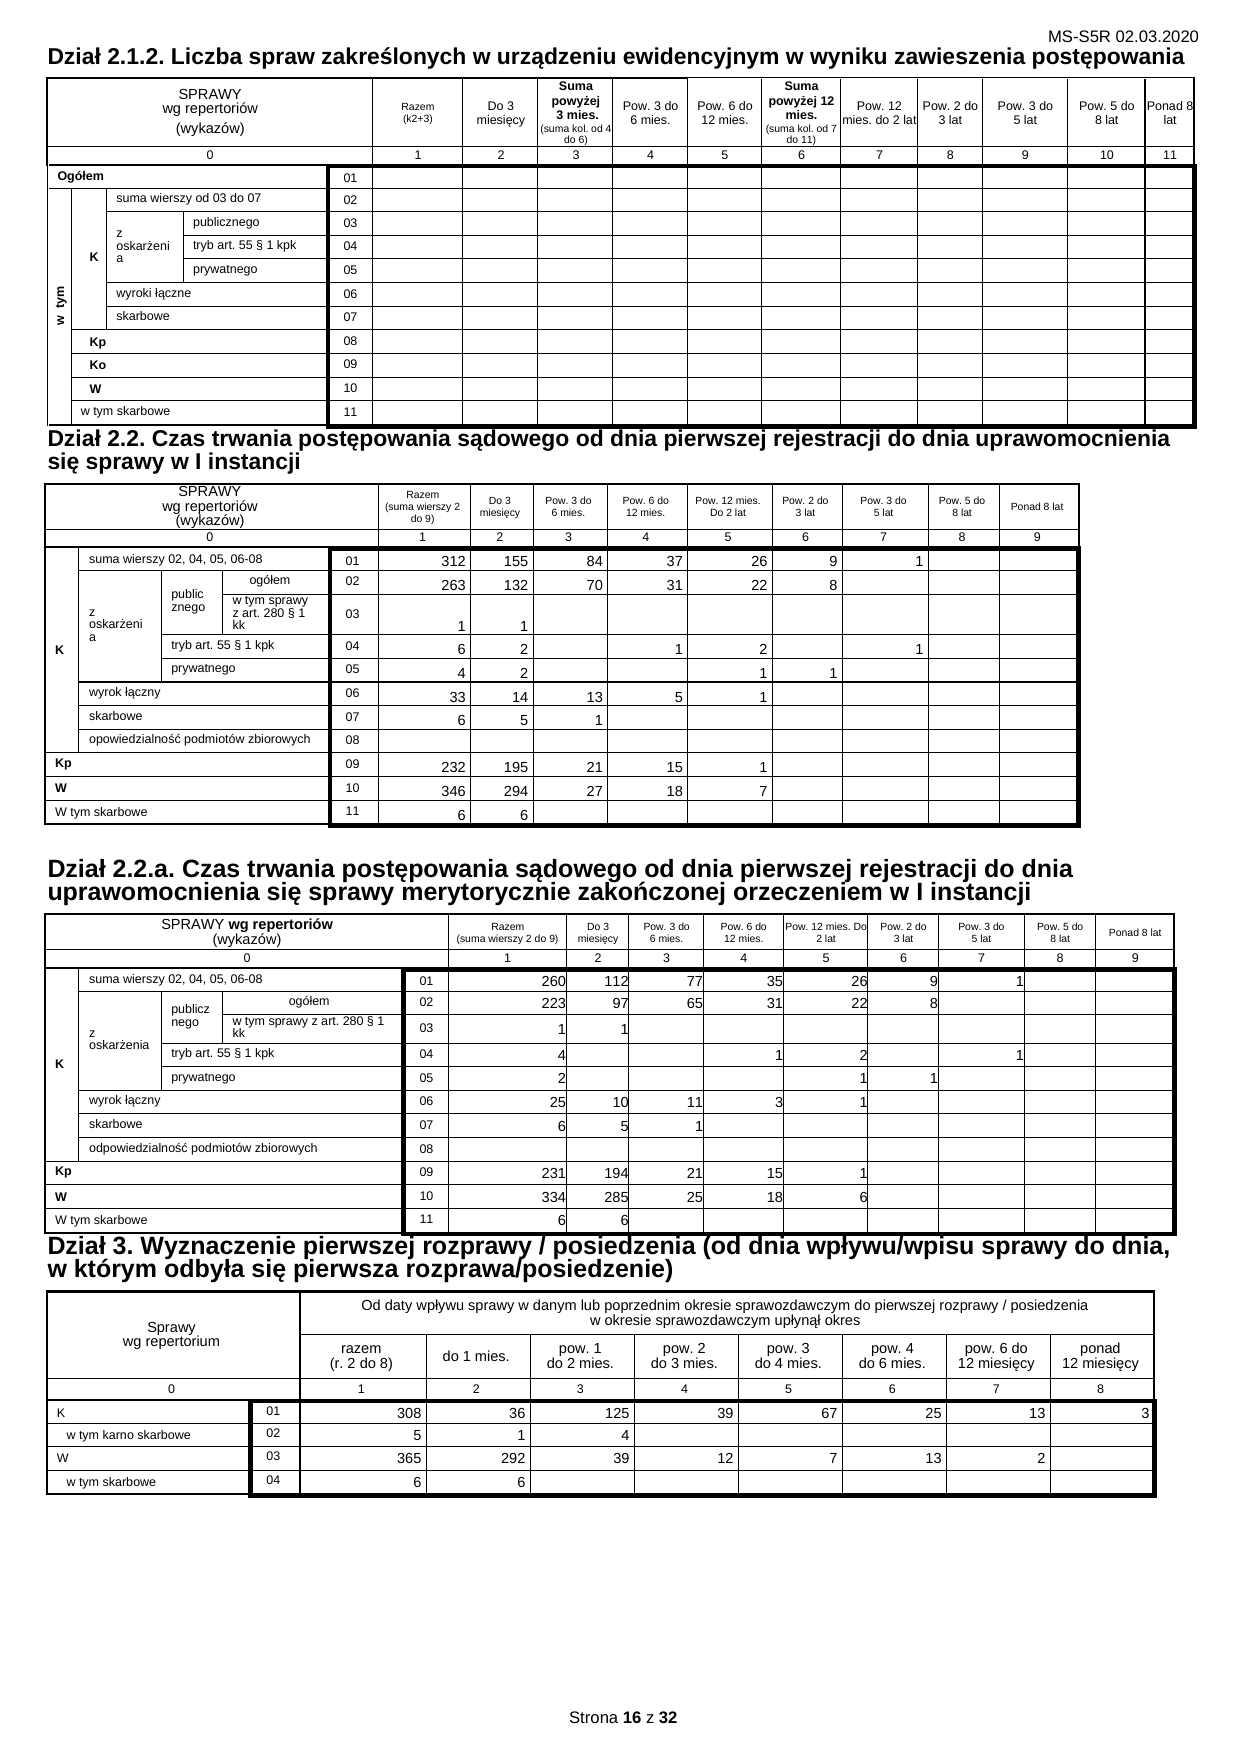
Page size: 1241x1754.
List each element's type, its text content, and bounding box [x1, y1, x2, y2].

text Dział 3. Wyznaczenie pierwszej rozprawy / posiedzenia (od dnia wpływu/wpisu sprawy do dnia, w którym odbyła się pierwsza rozprawa/posiedzenie) [47, 1236, 1199, 1282]
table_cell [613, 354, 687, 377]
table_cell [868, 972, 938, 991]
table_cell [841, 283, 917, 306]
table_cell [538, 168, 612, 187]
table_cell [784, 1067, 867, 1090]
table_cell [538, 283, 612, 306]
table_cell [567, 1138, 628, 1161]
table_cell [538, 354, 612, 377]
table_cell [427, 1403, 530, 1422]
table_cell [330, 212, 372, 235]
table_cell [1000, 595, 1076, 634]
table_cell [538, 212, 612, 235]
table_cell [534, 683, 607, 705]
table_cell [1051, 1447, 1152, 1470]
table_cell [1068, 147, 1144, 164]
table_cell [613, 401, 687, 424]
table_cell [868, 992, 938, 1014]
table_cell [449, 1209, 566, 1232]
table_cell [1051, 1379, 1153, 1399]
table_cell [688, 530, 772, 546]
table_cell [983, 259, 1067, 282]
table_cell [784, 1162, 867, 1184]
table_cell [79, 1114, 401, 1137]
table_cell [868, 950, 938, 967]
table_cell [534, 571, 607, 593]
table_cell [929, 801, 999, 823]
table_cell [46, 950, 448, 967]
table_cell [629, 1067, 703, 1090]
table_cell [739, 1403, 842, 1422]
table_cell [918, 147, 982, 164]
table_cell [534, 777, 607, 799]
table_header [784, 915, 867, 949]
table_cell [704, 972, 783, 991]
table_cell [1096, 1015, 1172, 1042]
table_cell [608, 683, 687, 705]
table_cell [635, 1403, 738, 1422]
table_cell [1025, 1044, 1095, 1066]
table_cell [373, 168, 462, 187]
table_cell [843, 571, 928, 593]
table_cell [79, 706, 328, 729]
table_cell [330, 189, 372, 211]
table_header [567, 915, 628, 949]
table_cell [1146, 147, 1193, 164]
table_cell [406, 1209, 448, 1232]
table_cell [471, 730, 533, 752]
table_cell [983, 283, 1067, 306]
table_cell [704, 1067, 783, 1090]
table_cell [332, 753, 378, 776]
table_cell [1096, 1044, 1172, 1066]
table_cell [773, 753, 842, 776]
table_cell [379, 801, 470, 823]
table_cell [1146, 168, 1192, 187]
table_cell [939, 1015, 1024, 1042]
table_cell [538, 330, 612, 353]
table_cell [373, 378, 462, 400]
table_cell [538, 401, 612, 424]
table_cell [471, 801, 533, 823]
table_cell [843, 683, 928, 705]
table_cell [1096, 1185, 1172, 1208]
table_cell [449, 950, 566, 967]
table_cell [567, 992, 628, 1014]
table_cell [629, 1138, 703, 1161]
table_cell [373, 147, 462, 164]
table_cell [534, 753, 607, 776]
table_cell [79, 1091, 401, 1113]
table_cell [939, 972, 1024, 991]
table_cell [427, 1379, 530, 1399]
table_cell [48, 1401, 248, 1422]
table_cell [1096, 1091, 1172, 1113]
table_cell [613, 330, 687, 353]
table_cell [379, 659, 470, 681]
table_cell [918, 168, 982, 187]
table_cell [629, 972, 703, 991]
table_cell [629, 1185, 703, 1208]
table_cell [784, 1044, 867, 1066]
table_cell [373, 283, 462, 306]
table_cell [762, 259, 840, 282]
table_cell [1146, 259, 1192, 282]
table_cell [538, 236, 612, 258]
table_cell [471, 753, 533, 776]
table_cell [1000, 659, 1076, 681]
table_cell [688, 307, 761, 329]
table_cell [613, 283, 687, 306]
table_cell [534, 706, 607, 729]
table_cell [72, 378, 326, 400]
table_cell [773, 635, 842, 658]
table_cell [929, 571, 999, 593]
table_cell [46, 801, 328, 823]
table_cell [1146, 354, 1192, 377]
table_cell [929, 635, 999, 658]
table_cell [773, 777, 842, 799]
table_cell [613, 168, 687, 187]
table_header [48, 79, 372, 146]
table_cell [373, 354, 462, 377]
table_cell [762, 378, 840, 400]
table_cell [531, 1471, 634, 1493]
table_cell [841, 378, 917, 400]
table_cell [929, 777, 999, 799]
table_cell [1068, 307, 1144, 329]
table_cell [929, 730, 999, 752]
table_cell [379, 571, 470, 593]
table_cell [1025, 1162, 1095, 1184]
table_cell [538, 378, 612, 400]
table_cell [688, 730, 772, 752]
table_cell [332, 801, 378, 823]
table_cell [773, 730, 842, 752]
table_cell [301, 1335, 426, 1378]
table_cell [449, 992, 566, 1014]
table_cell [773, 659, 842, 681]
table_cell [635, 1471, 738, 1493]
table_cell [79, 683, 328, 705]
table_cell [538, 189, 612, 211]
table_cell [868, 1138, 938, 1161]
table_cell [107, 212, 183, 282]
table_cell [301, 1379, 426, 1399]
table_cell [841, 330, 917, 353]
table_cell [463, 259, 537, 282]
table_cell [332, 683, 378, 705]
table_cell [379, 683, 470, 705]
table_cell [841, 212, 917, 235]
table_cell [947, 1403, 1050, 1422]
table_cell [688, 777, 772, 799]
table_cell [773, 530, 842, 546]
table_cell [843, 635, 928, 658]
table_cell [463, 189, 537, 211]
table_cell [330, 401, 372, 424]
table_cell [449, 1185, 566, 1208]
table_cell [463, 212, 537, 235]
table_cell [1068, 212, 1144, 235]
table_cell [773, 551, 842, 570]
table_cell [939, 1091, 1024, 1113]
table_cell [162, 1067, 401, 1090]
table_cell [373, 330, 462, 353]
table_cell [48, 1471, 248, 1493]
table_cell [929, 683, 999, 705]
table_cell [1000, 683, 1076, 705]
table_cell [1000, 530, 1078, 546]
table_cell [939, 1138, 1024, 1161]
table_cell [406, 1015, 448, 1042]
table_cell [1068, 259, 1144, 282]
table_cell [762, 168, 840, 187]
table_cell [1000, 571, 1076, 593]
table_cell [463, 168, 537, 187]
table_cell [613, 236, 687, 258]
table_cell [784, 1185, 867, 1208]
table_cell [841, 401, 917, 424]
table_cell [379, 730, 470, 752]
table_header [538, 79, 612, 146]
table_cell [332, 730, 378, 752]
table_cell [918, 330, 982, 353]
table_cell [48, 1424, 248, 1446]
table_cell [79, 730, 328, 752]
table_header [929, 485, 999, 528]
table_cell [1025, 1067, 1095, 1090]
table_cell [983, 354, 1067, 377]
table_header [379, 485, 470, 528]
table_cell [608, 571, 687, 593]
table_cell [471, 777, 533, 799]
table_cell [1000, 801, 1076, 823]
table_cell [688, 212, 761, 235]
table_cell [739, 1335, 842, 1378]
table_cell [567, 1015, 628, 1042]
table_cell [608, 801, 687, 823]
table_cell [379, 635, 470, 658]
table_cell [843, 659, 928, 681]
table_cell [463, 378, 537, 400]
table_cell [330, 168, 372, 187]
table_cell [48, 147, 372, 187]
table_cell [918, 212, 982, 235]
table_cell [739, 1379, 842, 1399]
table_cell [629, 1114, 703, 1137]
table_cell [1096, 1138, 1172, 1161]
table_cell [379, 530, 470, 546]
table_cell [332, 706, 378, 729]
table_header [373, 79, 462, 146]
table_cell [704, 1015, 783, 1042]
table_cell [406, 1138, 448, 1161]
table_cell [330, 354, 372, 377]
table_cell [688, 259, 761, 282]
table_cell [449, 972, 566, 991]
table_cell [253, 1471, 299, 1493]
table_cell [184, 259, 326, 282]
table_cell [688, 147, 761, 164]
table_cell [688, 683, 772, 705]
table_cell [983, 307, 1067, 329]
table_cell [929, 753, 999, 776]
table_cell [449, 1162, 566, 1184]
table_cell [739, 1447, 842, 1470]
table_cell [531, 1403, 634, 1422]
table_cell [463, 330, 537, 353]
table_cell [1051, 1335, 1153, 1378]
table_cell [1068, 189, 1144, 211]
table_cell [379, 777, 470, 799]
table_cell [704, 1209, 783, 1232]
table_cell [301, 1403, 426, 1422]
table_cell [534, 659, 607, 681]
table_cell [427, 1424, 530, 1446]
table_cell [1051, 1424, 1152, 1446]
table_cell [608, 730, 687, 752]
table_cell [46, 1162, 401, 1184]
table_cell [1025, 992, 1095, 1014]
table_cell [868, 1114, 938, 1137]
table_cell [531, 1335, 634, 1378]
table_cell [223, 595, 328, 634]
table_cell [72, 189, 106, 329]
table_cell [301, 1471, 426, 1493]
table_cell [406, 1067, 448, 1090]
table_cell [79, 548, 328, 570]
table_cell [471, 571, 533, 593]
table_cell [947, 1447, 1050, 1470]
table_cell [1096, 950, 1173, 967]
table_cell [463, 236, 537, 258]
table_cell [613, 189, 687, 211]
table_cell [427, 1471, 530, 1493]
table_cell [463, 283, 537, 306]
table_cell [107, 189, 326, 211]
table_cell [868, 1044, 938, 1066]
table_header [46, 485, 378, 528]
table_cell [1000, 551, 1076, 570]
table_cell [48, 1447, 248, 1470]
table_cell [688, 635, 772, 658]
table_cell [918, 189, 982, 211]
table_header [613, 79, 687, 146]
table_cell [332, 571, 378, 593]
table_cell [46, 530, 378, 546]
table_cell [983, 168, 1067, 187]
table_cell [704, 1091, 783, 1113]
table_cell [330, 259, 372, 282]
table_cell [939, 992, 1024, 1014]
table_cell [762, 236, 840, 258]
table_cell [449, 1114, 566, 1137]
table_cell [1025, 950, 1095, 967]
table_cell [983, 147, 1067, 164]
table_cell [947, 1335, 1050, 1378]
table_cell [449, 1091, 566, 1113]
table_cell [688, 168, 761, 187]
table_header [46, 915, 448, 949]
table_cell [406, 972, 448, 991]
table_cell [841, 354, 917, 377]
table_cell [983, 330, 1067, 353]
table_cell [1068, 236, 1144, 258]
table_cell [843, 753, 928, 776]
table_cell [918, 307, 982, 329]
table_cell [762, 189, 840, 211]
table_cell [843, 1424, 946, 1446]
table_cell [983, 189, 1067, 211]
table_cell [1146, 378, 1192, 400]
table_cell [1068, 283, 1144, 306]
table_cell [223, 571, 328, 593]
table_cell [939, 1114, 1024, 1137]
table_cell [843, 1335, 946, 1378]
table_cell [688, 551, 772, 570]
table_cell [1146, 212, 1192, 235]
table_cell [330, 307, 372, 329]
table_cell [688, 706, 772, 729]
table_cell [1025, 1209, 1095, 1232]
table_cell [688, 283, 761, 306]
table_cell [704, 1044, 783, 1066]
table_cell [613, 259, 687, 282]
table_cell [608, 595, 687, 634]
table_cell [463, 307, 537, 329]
text Dział 2.2.a. Czas trwania postępowania sądowego od dnia pierwszej rejestracji do dnia uprawomocnienia się sprawy merytorycznie zakończonej orzeczeniem w I instancji [47, 859, 1199, 905]
text Dział 2.2. Czas trwania postępowania sądowego od dnia pierwszej rejestracji do dnia uprawomocnienia się sprawy w I instancji [47, 428, 1199, 474]
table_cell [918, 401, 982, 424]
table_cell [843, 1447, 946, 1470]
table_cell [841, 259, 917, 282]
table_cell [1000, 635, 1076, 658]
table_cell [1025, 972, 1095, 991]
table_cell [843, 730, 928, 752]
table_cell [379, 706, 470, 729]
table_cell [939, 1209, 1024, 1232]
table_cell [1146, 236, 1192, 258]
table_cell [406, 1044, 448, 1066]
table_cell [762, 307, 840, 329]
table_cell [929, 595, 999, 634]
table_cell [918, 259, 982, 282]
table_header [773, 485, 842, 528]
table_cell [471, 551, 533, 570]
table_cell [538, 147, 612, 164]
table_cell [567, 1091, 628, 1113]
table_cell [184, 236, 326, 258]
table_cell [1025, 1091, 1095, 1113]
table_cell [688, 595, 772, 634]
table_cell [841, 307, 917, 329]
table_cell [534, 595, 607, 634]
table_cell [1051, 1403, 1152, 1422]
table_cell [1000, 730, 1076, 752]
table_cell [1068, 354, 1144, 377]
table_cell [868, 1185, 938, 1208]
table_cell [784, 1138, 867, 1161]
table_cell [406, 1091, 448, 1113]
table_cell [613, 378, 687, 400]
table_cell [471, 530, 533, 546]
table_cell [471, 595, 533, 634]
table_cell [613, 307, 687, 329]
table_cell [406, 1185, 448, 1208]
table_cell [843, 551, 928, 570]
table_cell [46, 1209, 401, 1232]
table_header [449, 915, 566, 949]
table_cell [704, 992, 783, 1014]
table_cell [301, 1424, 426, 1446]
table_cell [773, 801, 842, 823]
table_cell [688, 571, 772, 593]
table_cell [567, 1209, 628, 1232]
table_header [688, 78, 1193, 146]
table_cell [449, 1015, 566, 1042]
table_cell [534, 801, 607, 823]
text Dział 2.1.2. Liczba spraw zakreślonych w urządzeniu ewidencyjnym w wyniku zawieszenia postępowania [47, 46, 1199, 69]
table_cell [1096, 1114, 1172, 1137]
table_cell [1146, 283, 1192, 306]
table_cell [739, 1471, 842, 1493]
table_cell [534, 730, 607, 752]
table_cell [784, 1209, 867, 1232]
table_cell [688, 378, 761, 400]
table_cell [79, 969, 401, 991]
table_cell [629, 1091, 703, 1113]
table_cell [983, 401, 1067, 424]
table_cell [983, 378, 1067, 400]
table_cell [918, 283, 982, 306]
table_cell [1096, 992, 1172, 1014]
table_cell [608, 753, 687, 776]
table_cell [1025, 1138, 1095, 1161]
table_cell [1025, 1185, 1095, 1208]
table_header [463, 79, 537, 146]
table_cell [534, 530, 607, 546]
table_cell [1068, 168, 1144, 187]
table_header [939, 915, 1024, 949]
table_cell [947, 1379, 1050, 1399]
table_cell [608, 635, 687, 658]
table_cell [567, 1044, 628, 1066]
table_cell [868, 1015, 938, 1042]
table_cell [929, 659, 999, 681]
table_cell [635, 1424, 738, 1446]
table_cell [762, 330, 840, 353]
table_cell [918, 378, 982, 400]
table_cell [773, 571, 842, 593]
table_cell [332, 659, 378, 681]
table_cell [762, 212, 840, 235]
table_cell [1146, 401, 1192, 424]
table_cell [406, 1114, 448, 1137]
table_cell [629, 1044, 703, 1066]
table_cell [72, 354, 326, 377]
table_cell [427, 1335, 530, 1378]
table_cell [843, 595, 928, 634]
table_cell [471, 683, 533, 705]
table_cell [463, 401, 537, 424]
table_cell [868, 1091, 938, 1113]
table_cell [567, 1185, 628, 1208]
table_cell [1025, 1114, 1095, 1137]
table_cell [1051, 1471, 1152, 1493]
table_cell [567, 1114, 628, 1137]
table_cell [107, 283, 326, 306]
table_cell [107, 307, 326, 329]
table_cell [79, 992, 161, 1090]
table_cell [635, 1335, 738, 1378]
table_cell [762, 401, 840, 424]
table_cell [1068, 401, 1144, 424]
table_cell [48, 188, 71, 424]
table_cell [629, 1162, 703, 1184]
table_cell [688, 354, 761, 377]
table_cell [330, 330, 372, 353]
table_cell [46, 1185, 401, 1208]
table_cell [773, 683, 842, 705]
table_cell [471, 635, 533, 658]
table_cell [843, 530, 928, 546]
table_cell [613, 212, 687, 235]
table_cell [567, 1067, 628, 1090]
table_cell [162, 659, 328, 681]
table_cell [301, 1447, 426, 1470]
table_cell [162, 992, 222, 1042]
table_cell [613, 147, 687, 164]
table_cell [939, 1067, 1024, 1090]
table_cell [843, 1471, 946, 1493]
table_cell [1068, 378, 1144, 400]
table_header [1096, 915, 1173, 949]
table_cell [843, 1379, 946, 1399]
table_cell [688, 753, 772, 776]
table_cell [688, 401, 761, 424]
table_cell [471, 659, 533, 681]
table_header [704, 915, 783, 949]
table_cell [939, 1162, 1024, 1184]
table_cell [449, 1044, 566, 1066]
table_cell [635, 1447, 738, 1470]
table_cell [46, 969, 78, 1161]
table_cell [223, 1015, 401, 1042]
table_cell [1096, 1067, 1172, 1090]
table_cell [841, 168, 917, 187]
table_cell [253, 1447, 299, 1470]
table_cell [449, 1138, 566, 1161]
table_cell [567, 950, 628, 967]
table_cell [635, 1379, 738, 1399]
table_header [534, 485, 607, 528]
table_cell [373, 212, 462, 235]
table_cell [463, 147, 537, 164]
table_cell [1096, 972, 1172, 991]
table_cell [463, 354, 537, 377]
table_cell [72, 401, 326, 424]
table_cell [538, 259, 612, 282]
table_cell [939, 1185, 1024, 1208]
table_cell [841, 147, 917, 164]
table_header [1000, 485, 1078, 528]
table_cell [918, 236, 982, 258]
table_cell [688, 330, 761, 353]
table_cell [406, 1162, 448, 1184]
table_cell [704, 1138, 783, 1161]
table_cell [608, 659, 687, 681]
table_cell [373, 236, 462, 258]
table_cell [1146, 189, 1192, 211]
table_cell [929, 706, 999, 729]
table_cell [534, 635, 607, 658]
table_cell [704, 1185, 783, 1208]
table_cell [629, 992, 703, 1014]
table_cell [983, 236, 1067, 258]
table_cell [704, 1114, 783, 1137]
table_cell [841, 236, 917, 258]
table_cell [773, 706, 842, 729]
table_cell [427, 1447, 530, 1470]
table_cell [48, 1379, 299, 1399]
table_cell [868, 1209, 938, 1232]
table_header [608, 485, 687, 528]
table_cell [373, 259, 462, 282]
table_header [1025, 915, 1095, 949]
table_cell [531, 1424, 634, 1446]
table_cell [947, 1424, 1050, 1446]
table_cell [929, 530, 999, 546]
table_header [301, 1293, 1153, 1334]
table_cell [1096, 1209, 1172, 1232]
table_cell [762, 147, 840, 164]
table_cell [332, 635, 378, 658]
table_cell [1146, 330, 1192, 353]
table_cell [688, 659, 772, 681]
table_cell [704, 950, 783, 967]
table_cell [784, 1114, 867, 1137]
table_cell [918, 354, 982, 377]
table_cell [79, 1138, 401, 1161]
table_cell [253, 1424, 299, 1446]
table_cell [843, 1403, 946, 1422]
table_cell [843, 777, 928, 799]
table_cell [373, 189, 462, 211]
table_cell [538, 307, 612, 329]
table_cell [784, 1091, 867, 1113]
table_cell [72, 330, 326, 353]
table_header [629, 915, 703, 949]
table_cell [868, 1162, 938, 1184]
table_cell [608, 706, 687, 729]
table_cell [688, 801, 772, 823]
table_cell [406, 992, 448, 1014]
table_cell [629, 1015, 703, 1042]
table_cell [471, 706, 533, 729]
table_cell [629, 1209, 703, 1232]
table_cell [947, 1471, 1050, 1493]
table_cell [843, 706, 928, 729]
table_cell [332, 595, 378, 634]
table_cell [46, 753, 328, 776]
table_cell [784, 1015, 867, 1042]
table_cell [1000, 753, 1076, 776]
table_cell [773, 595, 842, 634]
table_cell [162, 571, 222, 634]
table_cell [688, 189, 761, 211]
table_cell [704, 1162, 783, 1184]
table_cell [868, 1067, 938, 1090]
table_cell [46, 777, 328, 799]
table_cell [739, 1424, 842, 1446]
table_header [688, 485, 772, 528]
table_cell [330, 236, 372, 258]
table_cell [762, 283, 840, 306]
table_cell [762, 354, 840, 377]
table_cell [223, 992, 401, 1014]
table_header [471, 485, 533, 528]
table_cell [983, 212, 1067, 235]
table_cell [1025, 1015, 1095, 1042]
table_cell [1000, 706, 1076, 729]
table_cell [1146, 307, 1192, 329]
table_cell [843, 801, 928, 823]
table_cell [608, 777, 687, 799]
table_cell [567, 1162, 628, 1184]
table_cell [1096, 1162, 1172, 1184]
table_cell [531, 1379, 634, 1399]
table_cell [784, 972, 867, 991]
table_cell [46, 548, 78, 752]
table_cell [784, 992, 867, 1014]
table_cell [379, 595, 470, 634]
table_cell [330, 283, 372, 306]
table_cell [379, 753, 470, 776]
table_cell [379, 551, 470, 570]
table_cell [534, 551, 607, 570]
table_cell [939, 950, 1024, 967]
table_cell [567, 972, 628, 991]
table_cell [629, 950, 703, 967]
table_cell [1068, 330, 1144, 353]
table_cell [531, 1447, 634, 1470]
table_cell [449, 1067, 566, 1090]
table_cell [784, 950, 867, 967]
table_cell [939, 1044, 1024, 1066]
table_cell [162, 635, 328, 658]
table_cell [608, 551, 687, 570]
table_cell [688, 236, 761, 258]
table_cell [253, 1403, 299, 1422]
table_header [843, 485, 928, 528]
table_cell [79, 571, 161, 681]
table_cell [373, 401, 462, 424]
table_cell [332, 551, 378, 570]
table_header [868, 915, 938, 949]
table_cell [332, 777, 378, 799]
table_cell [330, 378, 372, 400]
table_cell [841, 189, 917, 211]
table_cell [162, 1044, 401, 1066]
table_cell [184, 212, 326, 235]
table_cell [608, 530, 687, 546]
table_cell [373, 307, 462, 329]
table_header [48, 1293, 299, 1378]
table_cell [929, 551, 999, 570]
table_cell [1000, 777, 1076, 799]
